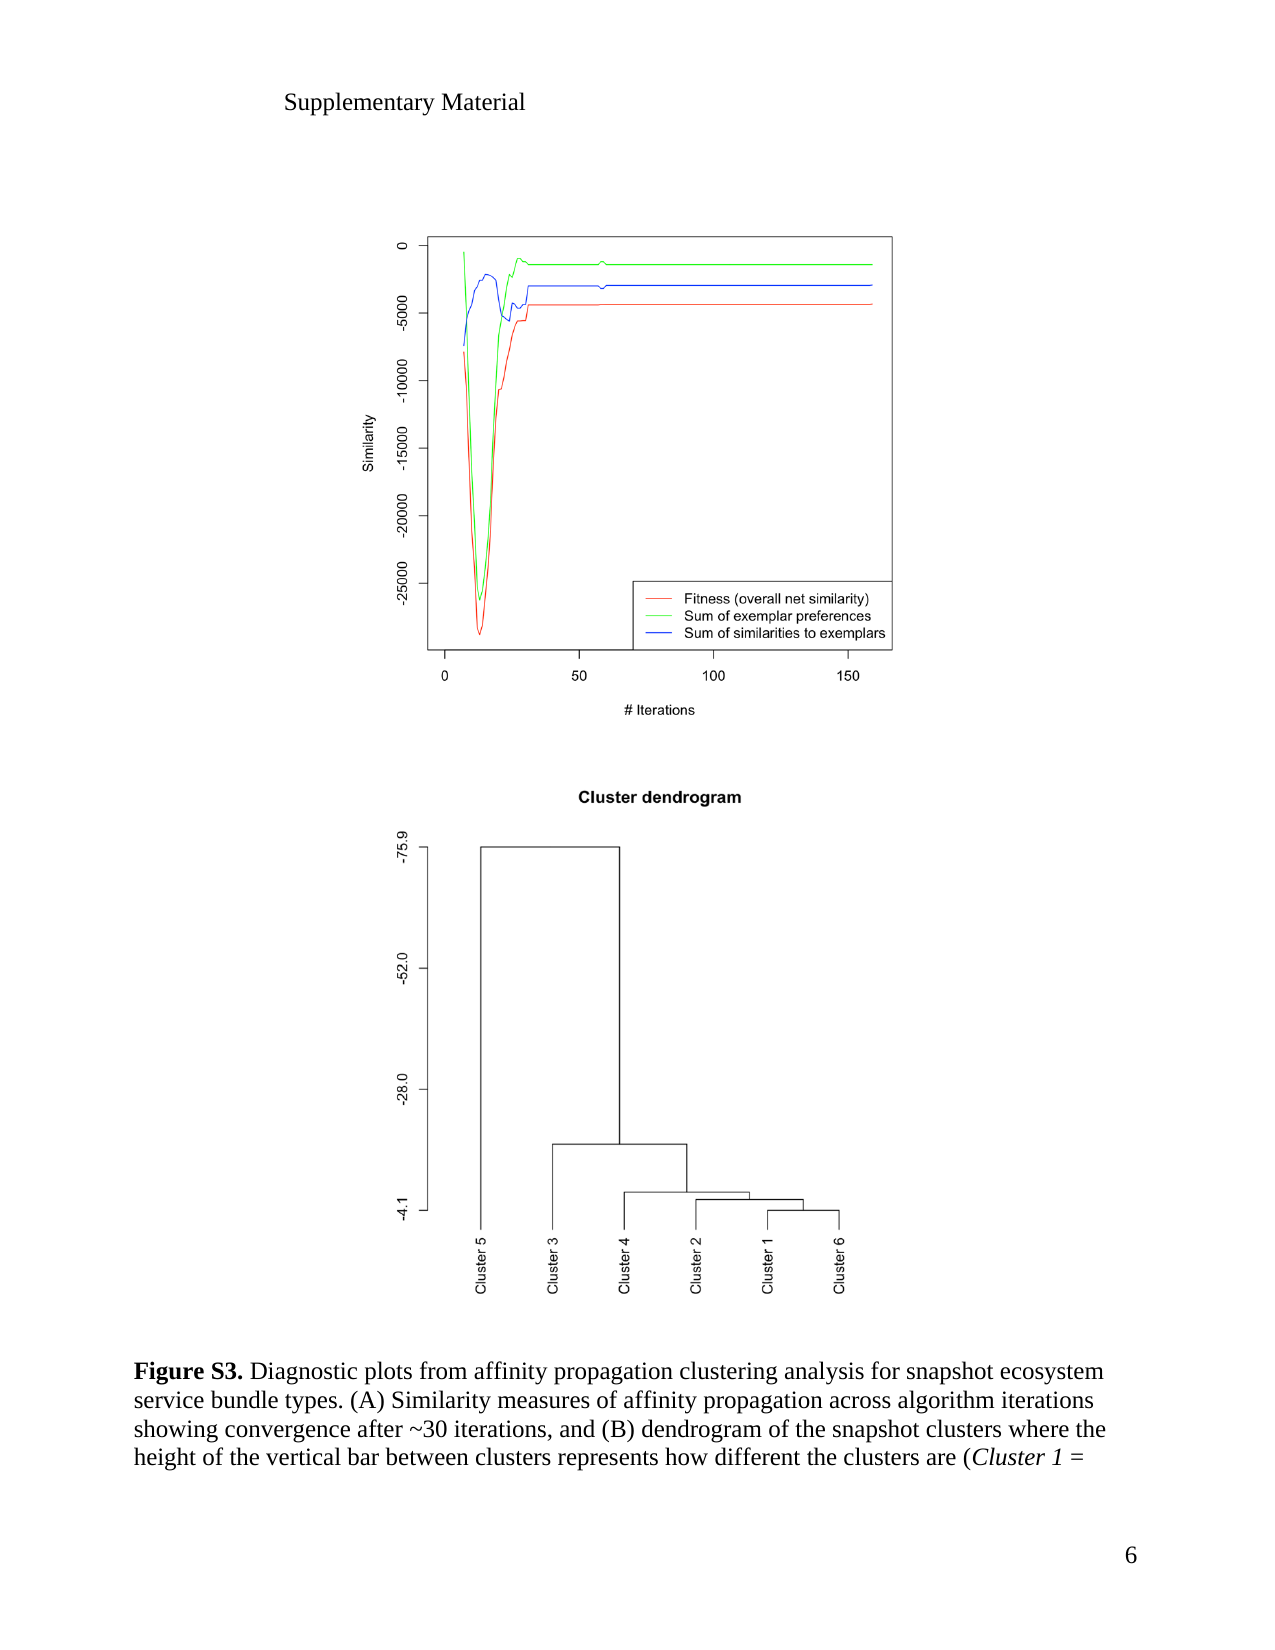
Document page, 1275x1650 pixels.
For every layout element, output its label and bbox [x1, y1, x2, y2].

text [133, 1356, 1152, 1471]
picture [357, 761, 928, 1332]
picture [357, 166, 928, 737]
